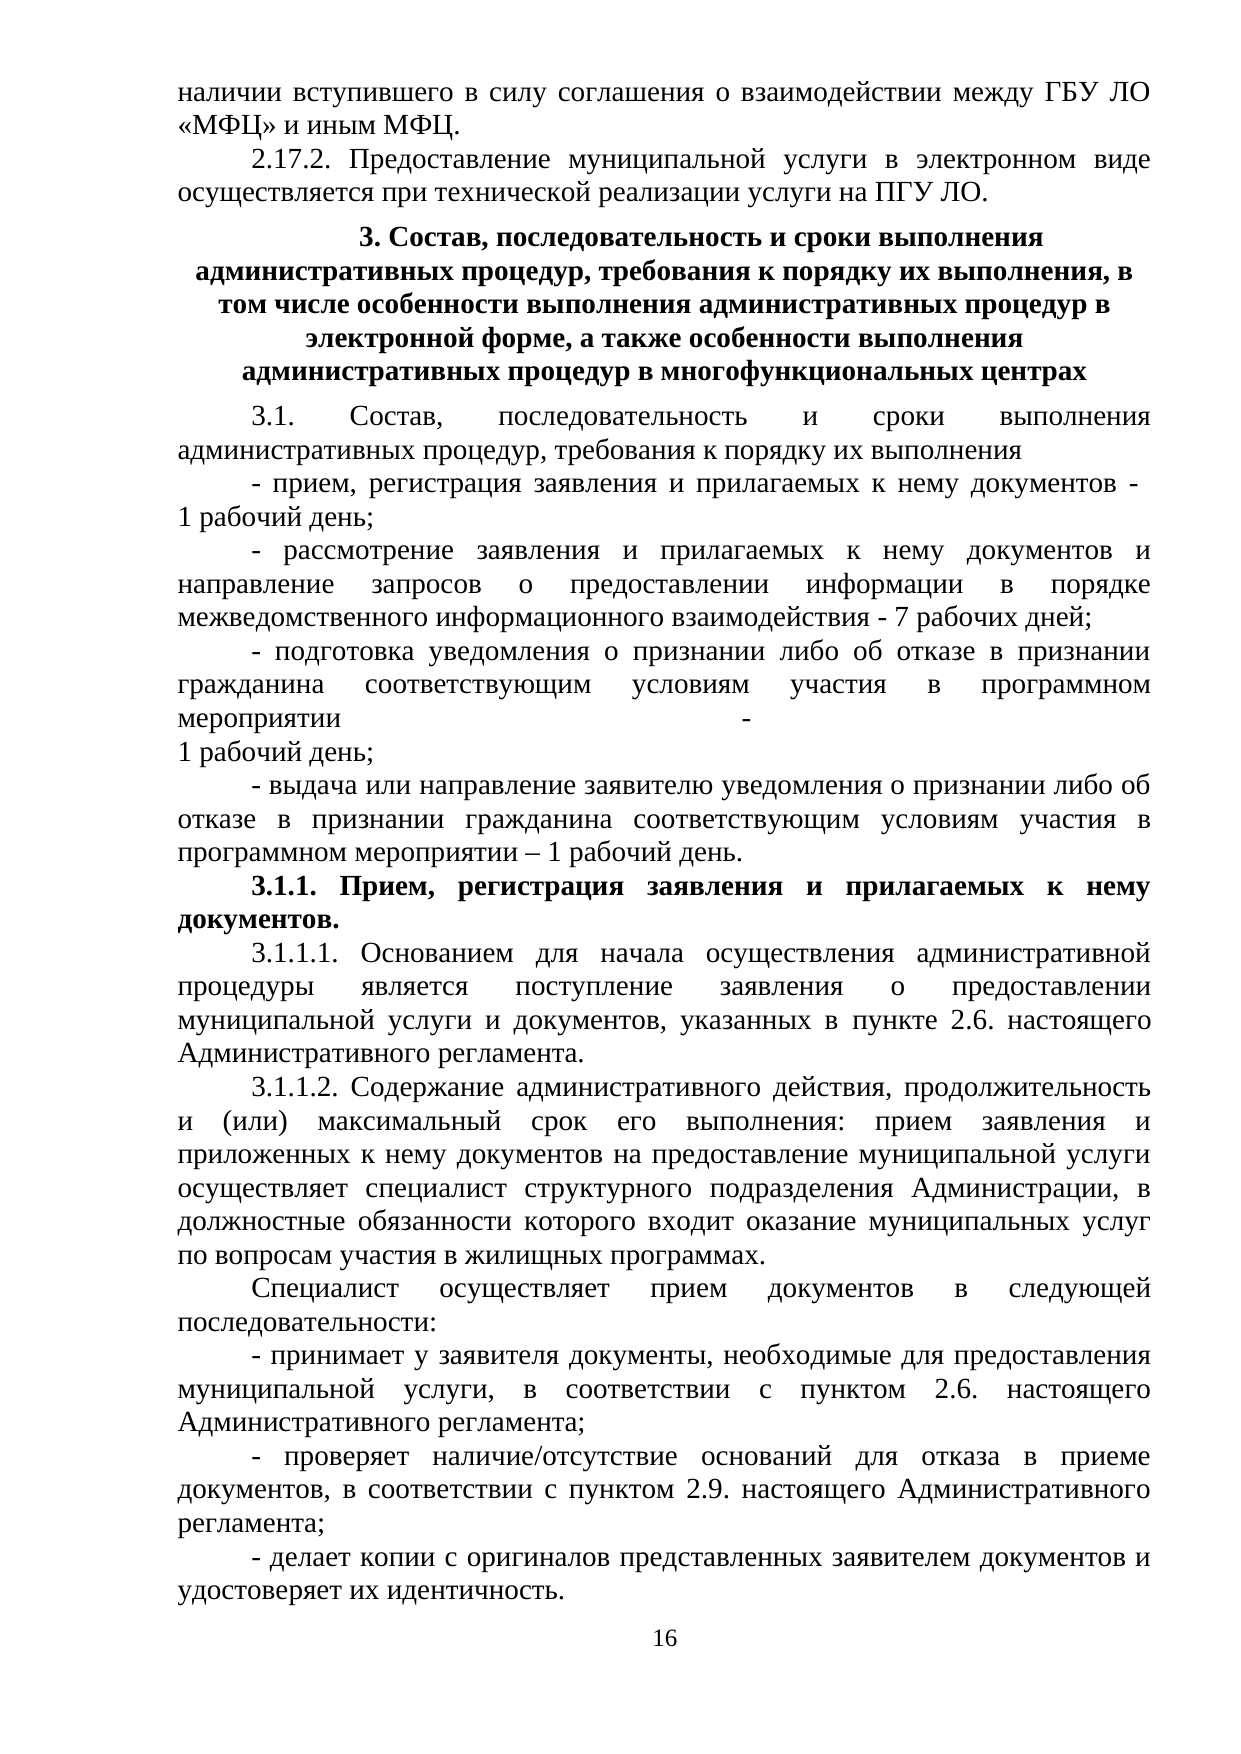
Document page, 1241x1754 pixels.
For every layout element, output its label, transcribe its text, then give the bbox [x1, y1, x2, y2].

text 3.1.1.1. Основанием для начала осуществления административной процедуры является поступление заявления о предоставлении муниципальной услуги и документов, указанных в пункте 2.6. настоящего Административного регламента. [177, 935, 1152, 1069]
text 3.1. Состав, последовательность и сроки выполнения административных процедур, требования к порядку их выполнения [177, 398, 1152, 465]
text 3.1.1. Прием, регистрация заявления и прилагаемых к нему документов. [177, 868, 1152, 935]
text - прием, регистрация заявления и прилагаемых к нему документов - 1 рабочий день; [177, 465, 1152, 532]
text 3. Состав, последовательность и сроки выполнения административных процедур, требования к порядку их выполнения, в том числе особенности выполнения административных процедур в электронной форме, а также особенности выполнения административных процедур в многофункциональных центрах [177, 219, 1152, 387]
text - делает копии с оригиналов представленных заявителем документов и удостоверяет их идентичность. [177, 1539, 1152, 1606]
text - выдача или направление заявителю уведомления о признании либо об отказе в признании гражданина соответствующим условиям участия в программном мероприятии – 1 рабочий день. [177, 767, 1152, 868]
text - проверяет наличие/отсутствие оснований для отказа в приеме документов, в соответствии с пунктом 2.9. настоящего Административного регламента; [177, 1438, 1152, 1539]
text Специалист осуществляет прием документов в следующей последовательности: [177, 1270, 1152, 1337]
text - подготовка уведомления о признании либо об отказе в признании гражданина соответствующим условиям участия в программном мероприятии - 1 рабочий день; [177, 633, 1152, 767]
title 3.1.1.2. Содержание административного действия, продолжительность и (или) максимальный срок его выполнения: прием заявления и приложенных к нему документов на предоставление муниципальной услуги осуществляет специалист структурного подразделения Администрации, в должностные обязанности которого входит оказание муниципальных услуг по вопросам участия в жилищных программах. [177, 1069, 1152, 1270]
text - принимает у заявителя документы, необходимые для предоставления муниципальной услуги, в соответствии с пунктом 2.6. настоящего Административного регламента; [177, 1337, 1152, 1438]
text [177, 74, 1152, 141]
text 2.17.2. Предоставление муниципальной услуги в электронном виде осуществляется при технической реализации услуги на ПГУ ЛО. [177, 141, 1152, 208]
text - рассмотрение заявления и прилагаемых к нему документов и направление запросов о предоставлении информации в порядке межведомственного информационного взаимодействия - 7 рабочих дней; [177, 532, 1152, 633]
